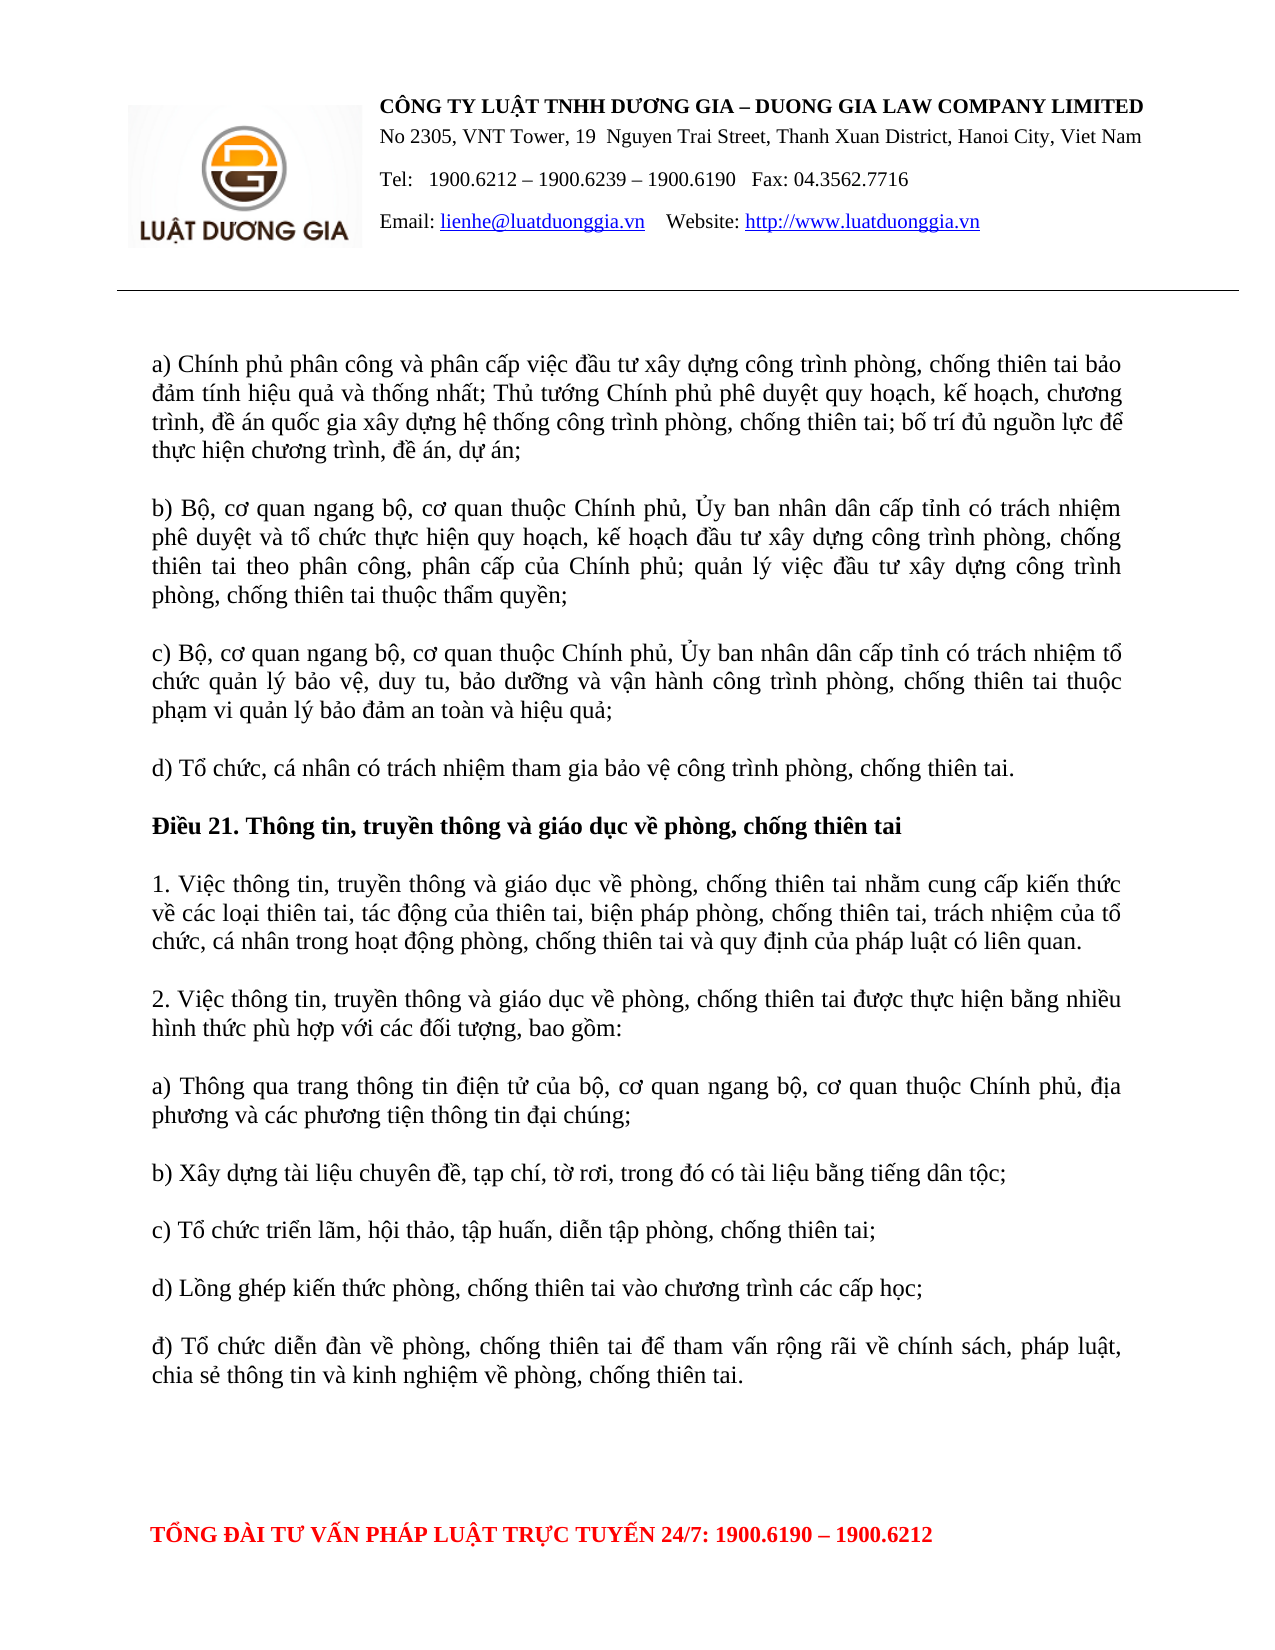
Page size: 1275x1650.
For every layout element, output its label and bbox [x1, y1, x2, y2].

picture [128, 105, 363, 248]
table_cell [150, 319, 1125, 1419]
